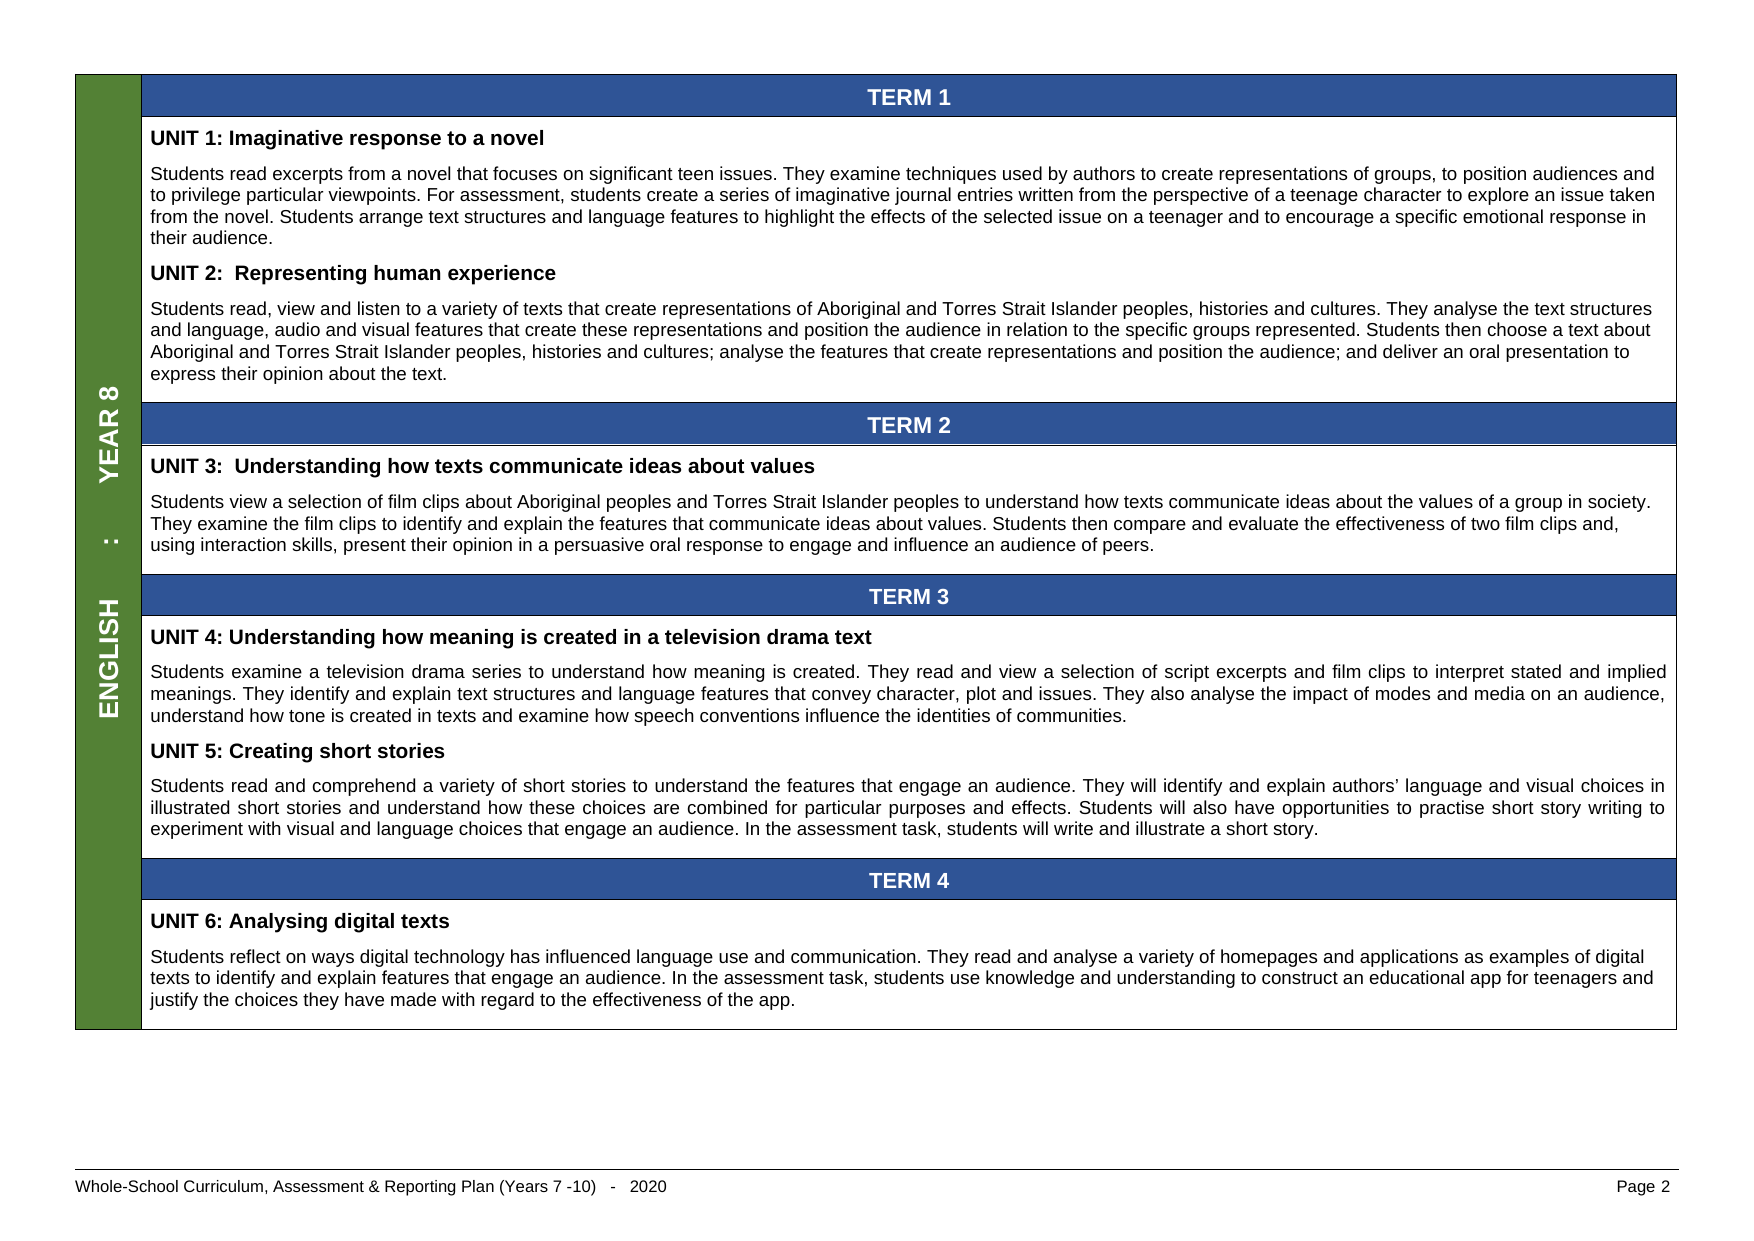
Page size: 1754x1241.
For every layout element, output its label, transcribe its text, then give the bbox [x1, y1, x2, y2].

table_cell TERM 4 [142, 859, 1676, 899]
table_cell Unit 4: Understanding how meaning is created in a television drama text Students examine a television drama series to understand how meaning is created. They read and view a selection of script excerpts and film clips to interpret stated and implied meanings. They identify and explain text structures and language features that convey character, plot and issues. They also analyse the impact of modes and media on an audience, understand how tone is created in texts and examine how speech conventions influence the identities of communities. Unit 5: Creating short stories Students read and comprehend a variety of short stories to understand the features that engage an audience. They will identify and explain authors’ language and visual choices in illustrated short stories and understand how these choices are combined for particular purposes and effects. Students will also have opportunities to practise short story writing to experiment with visual and language choices that engage an audience. In the assessment task, students will write and illustrate a short story. [142, 616, 1676, 858]
table_cell Unit 3: Understanding how texts communicate ideas about values Students view a selection of film clips about Aboriginal peoples and Torres Strait Islander peoples to understand how texts communicate ideas about the values of a group in society. They examine the film clips to identify and explain the features that communicate ideas about values. Students then compare and evaluate the effectiveness of two film clips and, using interaction skills, present their opinion in a persuasive oral response to engage and influence an audience of peers. [142, 446, 1676, 574]
table_cell Unit 1: Imaginative response to a novel Students read excerpts from a novel that focuses on significant teen issues. They examine techniques used by authors to create representations of groups, to position audiences and to privilege particular viewpoints. For assessment, students create a series of imaginative journal entries written from the perspective of a teenage character to explore an issue taken from the novel. Students arrange text structures and language features to highlight the effects of the selected issue on a teenager and to encourage a specific emotional response in their audience. Unit 2: Representing human experience Students read, view and listen to a variety of texts that create representations of Aboriginal and Torres Strait Islander peoples, histories and cultures. They analyse the text structures and language, audio and visual features that create these representations and position the audience in relation to the specific groups represented. Students then choose a text about Aboriginal and Torres Strait Islander peoples, histories and cultures; analyse the features that create representations and position the audience; and deliver an oral presentation to express their opinion about the text. [142, 117, 1676, 402]
table_cell TERM 3 [142, 575, 1676, 615]
table_cell Unit 6: Analysing digital texts Students reflect on ways digital technology has influenced language use and communication. They read and analyse a variety of homepages and applications as examples of digital texts to identify and explain features that engage an audience. In the assessment task, students use knowledge and understanding to construct an educational app for teenagers and justify the choices they have made with regard to the effectiveness of the app. [142, 900, 1676, 1029]
table_header ENGLISH : YEAR 8 [76, 75, 141, 1029]
table_header TERM 1 [142, 75, 1676, 116]
table_cell TERM 2 [142, 403, 1676, 444]
